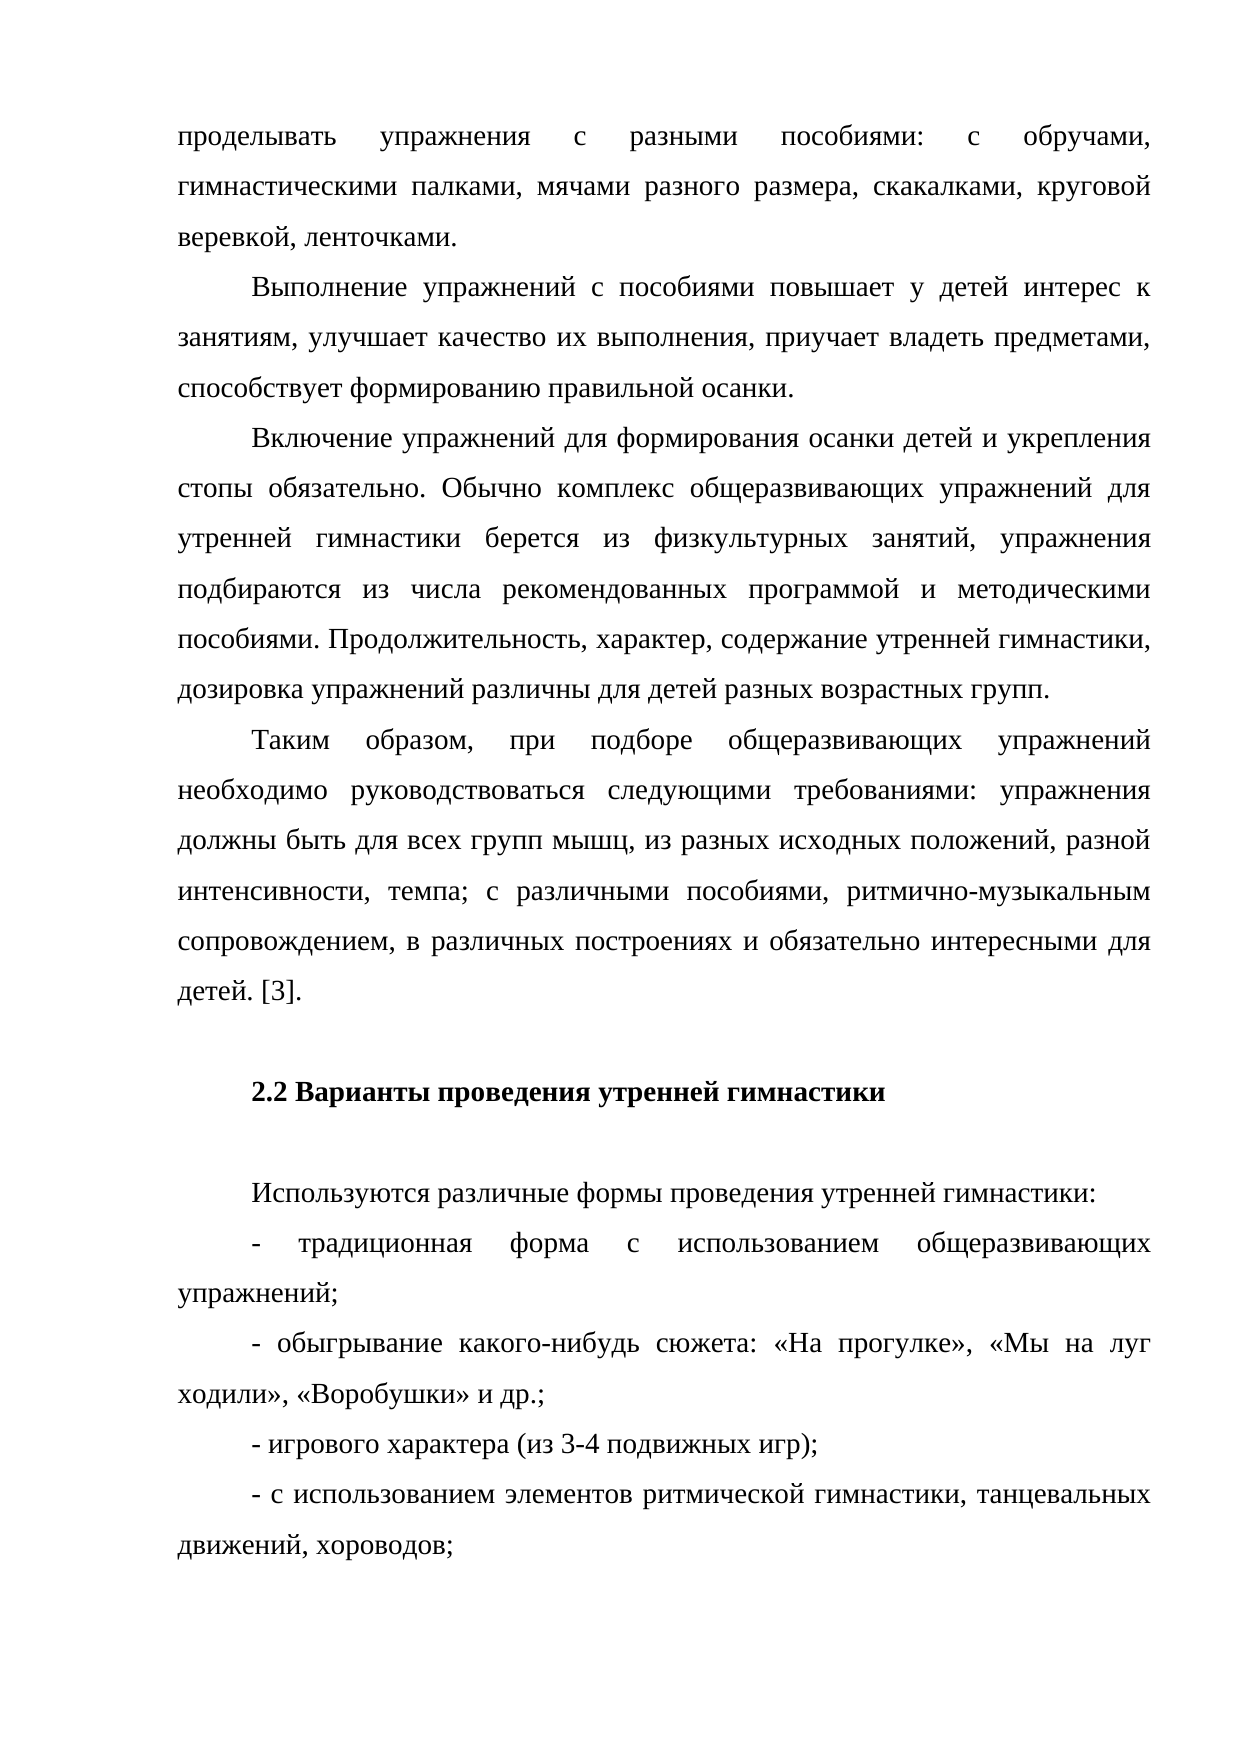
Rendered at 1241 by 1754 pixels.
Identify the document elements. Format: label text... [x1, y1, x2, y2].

text 2.2 Варианты проведения утренней гимнастики [177, 1074, 1152, 1108]
text Выполнение упражнений с пособиями повышает у детей интерес к занятиям, улучшает качество их выполнения, приучает владеть предметами, способствует формированию правильной осанки. [177, 269, 1152, 319]
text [177, 118, 1152, 252]
text Включение упражнений для формирования осанки детей и укрепления стопы обязательно. Обычно комплекс общеразвивающих упражнений для утренней гимнастики берется из физкультурных занятий, упражнения подбираются из числа рекомендованных программой и методическими пособиями. Продолжительность, характер, содержание утренней гимнастики, дозировка упражнений различны для детей разных возрастных групп. [177, 420, 1152, 705]
text - обыгрывание какого-нибудь сюжета: «На прогулке», «Мы на луг ходили», «Воробушки» и др.; [177, 1326, 1152, 1409]
text - игрового характера (из 3-4 подвижных игр); [177, 1426, 1152, 1460]
text Таким образом, при подборе общеразвивающих упражнений необходимо руководствоваться следующими требованиями: упражнения должны быть для всех групп мышц, из разных исходных положений, разной интенсивности, темпа; с различными пособиями, ритмично-музыкальным сопровождением, в различных построениях и обязательно интересными для детей. [3]. [177, 722, 1152, 1007]
text - традиционная форма с использованием общеразвивающих упражнений; [177, 1225, 1152, 1309]
text Выполнение упражнений с пособиями повышает у детей интерес к занятиям, улучшает качество их выполнения, приучает владеть предметами, способствует формированию правильной осанки. [177, 353, 1152, 403]
text - с использованием элементов ритмической гимнастики, танцевальных движений, хороводов; [177, 1477, 1152, 1560]
text Используются различные формы проведения утренней гимнастики: [177, 1175, 1152, 1208]
